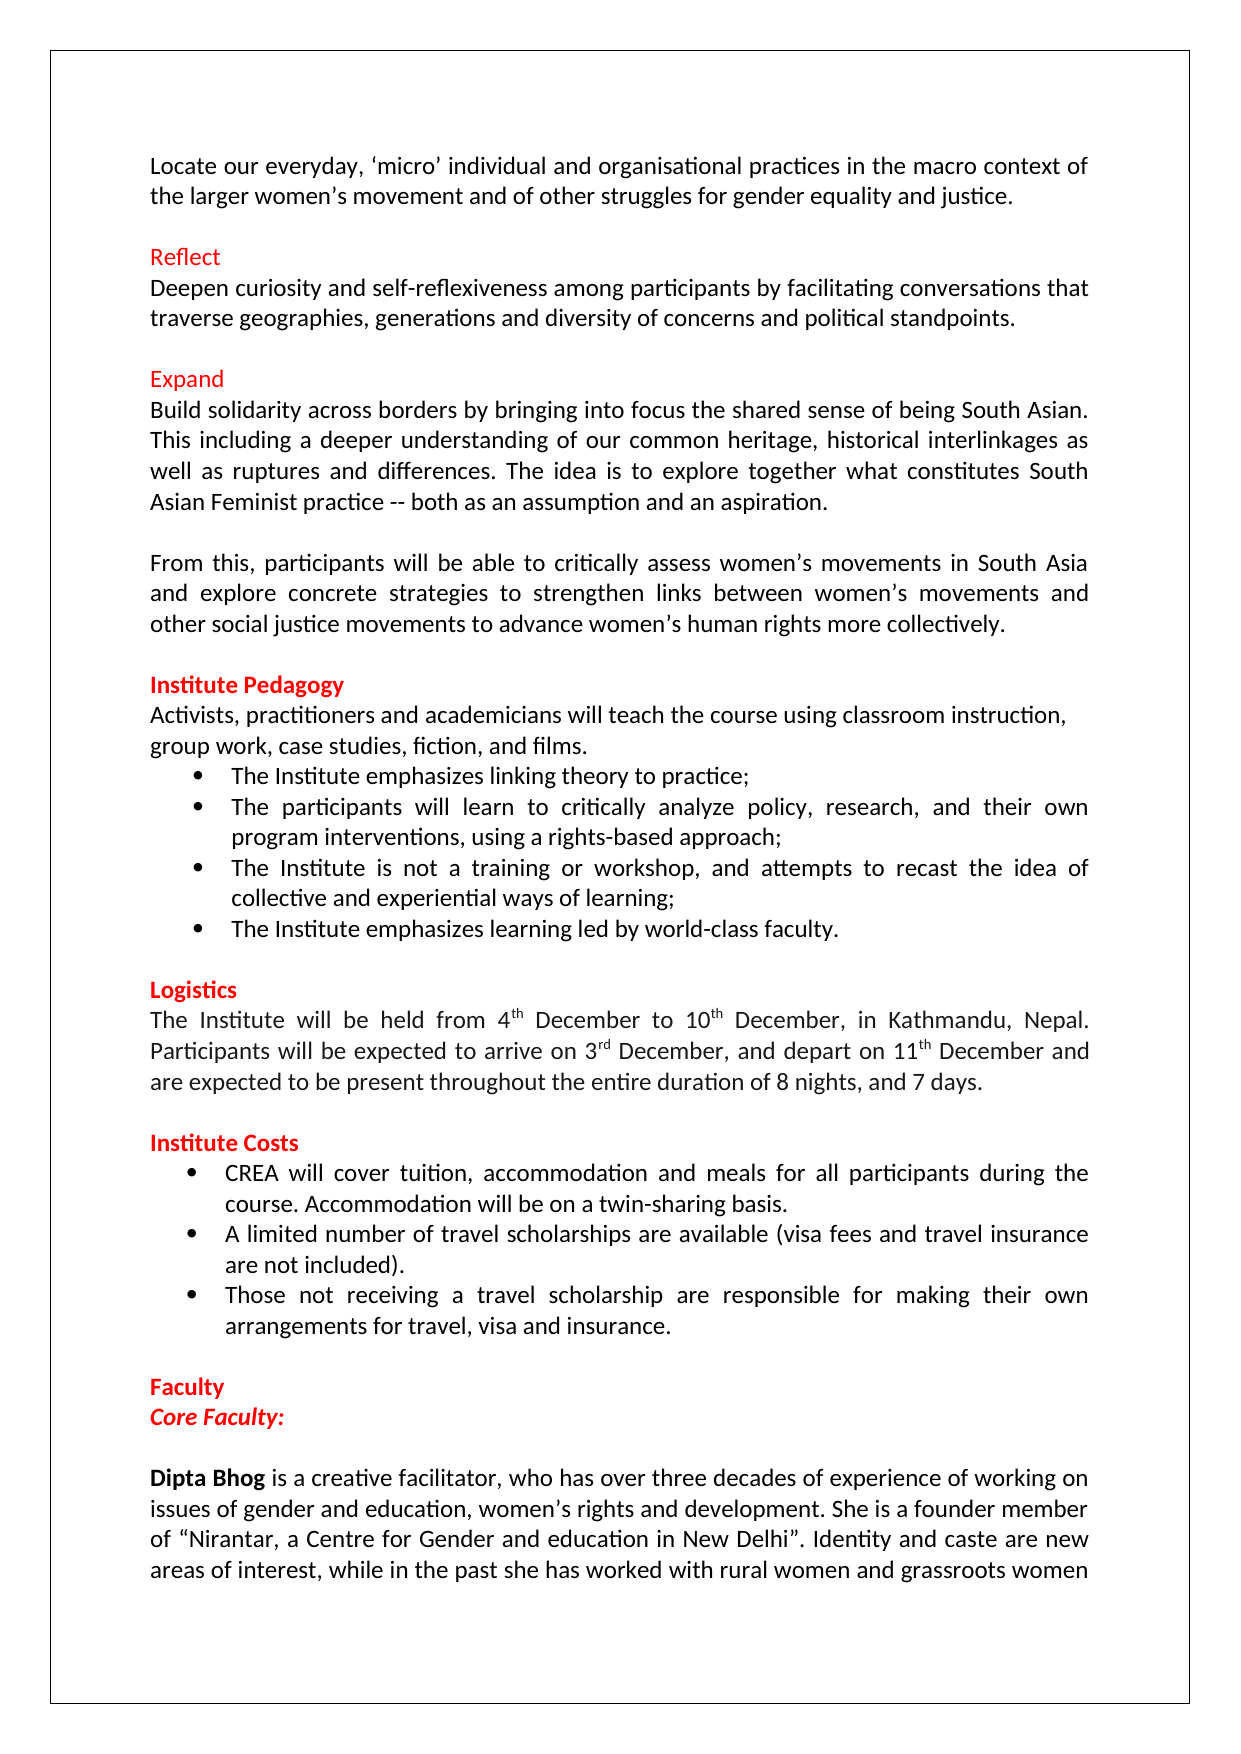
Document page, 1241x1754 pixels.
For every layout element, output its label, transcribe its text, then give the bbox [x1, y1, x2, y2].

text Logistics [150, 974, 1090, 1004]
text The Institute will be held from 4th December to 10th December, in Kathmandu, Nepal. Participants will be expected to arrive on 3rd December, and depart on 11th December and are expected to be present throughout the entire duration of 8 nights, and 7 days. [150, 1004, 1090, 1096]
list The Institute emphasizes linking theory to practice; [194, 760, 1090, 791]
text Core Faculty: [150, 1401, 1090, 1432]
list The Institute emphasizes learning led by world-class faculty. [194, 913, 1090, 943]
list The participants will learn to critically analyze policy, research, and their own program interventions, using a rights-based approach; [194, 791, 1090, 852]
text Institute Costs [150, 1127, 1090, 1157]
list A limited number of travel scholarships are available (visa fees and travel insurance are not included). [187, 1218, 1090, 1279]
text Activists, practitioners and academicians will teach the course using classroom instruction, [150, 699, 1090, 730]
text Locate our everyday, ‘micro’ individual and organisational practices in the macro context of the larger women’s movement and of other struggles for gender equality and justice. [150, 150, 1090, 211]
list CREA will cover tuition, accommodation and meals for all participants during the course. Accommodation will be on a twin-sharing basis. [187, 1157, 1090, 1218]
text Deepen curiosity and self-reflexiveness among participants by facilitating conversations that traverse geographies, generations and diversity of concerns and political standpoints. [150, 272, 1090, 333]
text Expand [150, 364, 1090, 394]
text Reflect [150, 242, 1090, 272]
text From this, participants will be able to critically assess women’s movements in South Asia and explore concrete strategies to strengthen links between women’s movements and other social justice movements to advance women’s human rights more collectively. [150, 547, 1090, 638]
text group work, case studies, fiction, and films. [150, 730, 1090, 760]
text Faculty [150, 1371, 1090, 1401]
list Those not receiving a travel scholarship are responsible for making their own arrangements for travel, visa and insurance. [187, 1279, 1090, 1340]
text Build solidarity across borders by bringing into focus the shared sense of being South Asian. This including a deeper understanding of our common heritage, historical interlinkages as well as ruptures and differences. The idea is to explore together what constitutes South Asian Feminist practice -- both as an assumption and an aspiration. [150, 394, 1090, 516]
list The Institute is not a training or workshop, and attempts to recast the idea of collective and experiential ways of learning; [194, 852, 1090, 913]
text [150, 1462, 1090, 1584]
text Institute Pedagogy [150, 669, 1090, 699]
